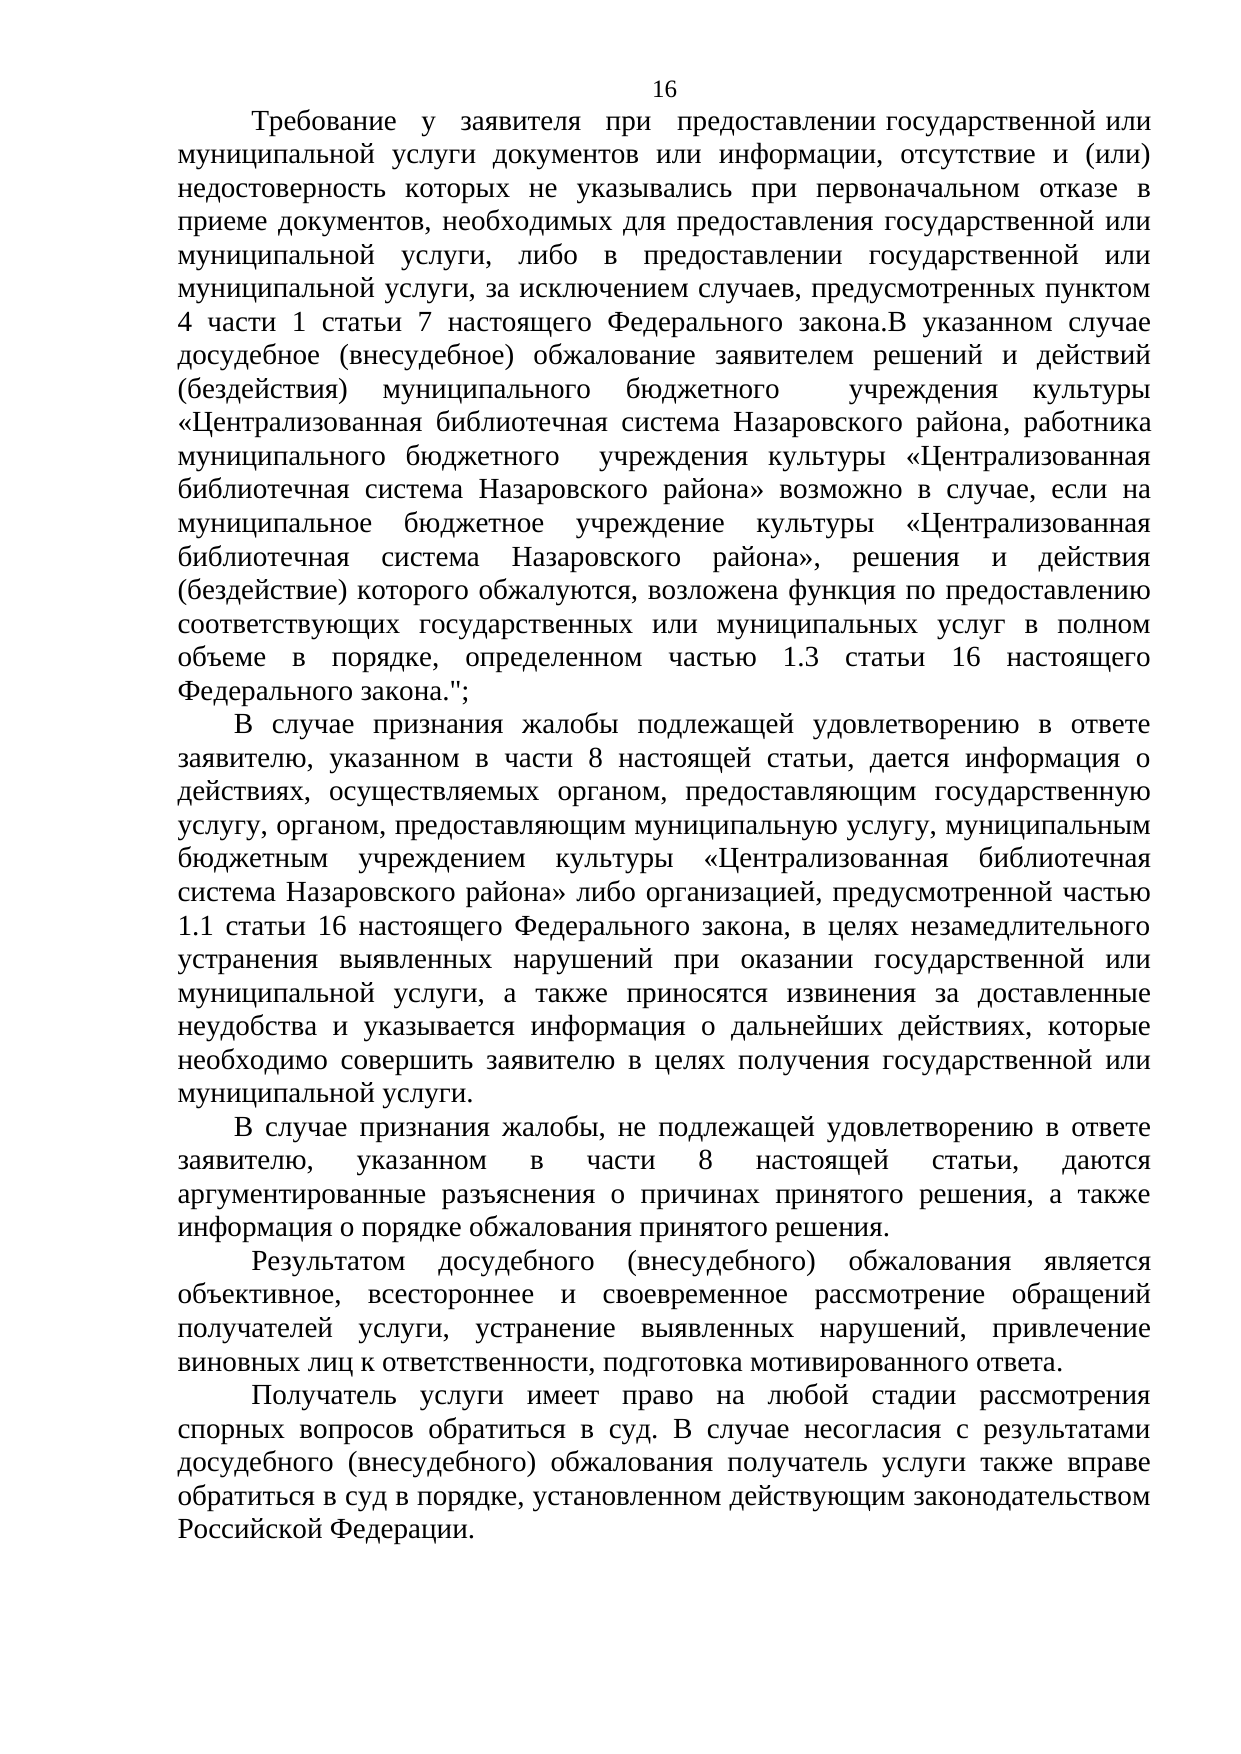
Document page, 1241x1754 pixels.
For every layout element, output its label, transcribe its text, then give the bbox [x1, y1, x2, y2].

text В случае признания жалобы подлежащей удовлетворению в ответе заявителю, указанном в части 8 настоящей статьи, дается информация о действиях, осуществляемых органом, предоставляющим государственную услугу, органом, предоставляющим муниципальную услугу, муниципальным бюджетным учреждением культуры «Централизованная библиотечная система Назаровского района» либо организацией, предусмотренной частью 1.1 статьи 16 настоящего Федерального закона, в целях незамедлительного устранения выявленных нарушений при оказании государственной или муниципальной услуги, а также приносятся извинения за доставленные неудобства и указывается информация о дальнейших действиях, которые необходимо совершить заявителю в целях получения государственной или муниципальной услуги. [177, 706, 1152, 1109]
text В случае признания жалобы, не подлежащей удовлетворению в ответе заявителю, указанном в части 8 настоящей статьи, даются аргументированные разъяснения о причинах принятого решения, а также информация о порядке обжалования принятого решения. [177, 1109, 1152, 1243]
text Результатом досудебного (внесудебного) обжалования является объективное, всестороннее и своевременное рассмотрение обращений получателей услуги, устранение выявленных нарушений, привлечение виновных лиц к ответственности, подготовка мотивированного ответа. [177, 1243, 1152, 1377]
text Получатель услуги имеет право на любой стадии рассмотрения спорных вопросов обратиться в суд. В случае несогласия с результатами досудебного (внесудебного) обжалования получатель услуги также вправе обратиться в суд в порядке, установленном действующим законодательством Российской Федерации. [177, 1377, 1152, 1545]
text Требование у заявителя при предоставлении государственной или муниципальной услуги документов или информации, отсутствие и (или) недостоверность которых не указывались при первоначальном отказе в приеме документов, необходимых для предоставления государственной или муниципальной услуги, либо в предоставлении государственной или муниципальной услуги, за исключением случаев, предусмотренных пунктом 4 части 1 статьи 7 настоящего Федерального закона.В указанном случае досудебное (внесудебное) обжалование заявителем решений и действий (бездействия) муниципального бюджетного учреждения культуры «Централизованная библиотечная система Назаровского района, работника муниципального бюджетного учреждения культуры «Централизованная библиотечная система Назаровского района» возможно в случае, если на муниципальное бюджетное учреждение культуры «Централизованная библиотечная система Назаровского района», решения и действия (бездействие) которого обжалуются, возложена функция по предоставлению соответствующих государственных или муниципальных услуг в полном объеме в порядке, определенном частью 1.3 статьи 16 настоящего Федерального закона."; [177, 103, 1152, 706]
